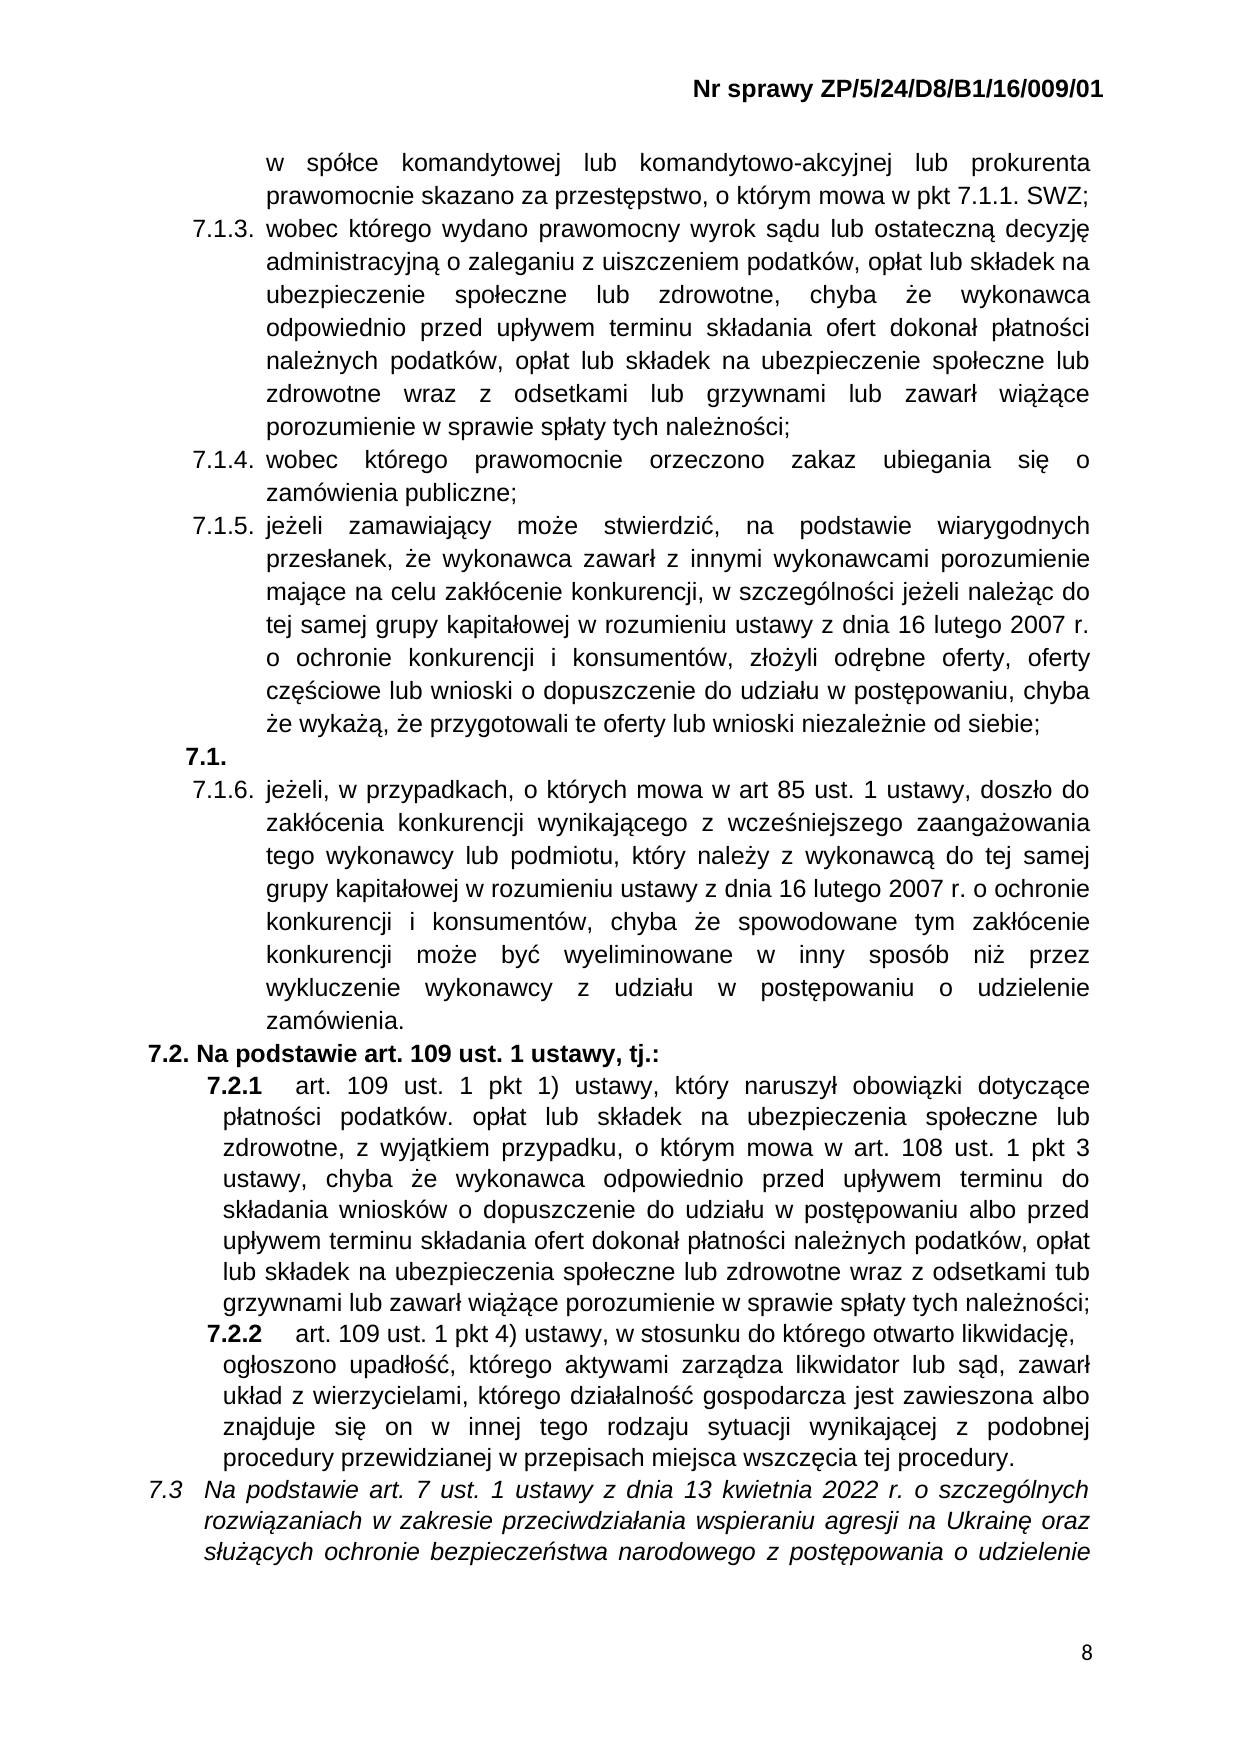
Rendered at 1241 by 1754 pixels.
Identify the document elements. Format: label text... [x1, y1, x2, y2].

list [192, 148, 1091, 209]
list jeżeli, w przypadkach, o których mowa w art 85 ust. 1 ustawy, doszło do zakłócenia konkurencji wynikającego z wcześniejszego zaangażowania tego wykonawcy lub podmiotu, który należy z wykonawcą do tej samej grupy kapitałowej w rozumieniu ustawy z dnia 16 lutego 2007 r. o ochronie konkurencji i konsumentów, chyba że spowodowane tym zakłócenie konkurencji może być wyeliminowane w inny sposób niż przez wykluczenie wykonawcy z udziału w postępowaniu o udzielenie zamówienia. [192, 775, 1091, 1035]
text 7.2. Na podstawie art. 109 ust. 1 ustawy, tj.: [148, 1039, 1091, 1068]
list wobec którego prawomocnie orzeczono zakaz ubiegania się o zamówienia publiczne; [192, 445, 1091, 507]
text ogłoszono upadłość, którego aktywami zarządza likwidator lub sąd, zawarł układ z wierzycielami, którego działalność gospodarcza jest zawieszona albo znajduje się on w innej tego rodzaju sytuacji wynikającej z podobnej procedury przewidzianej w przepisach miejsca wszczęcia tej procedury. [223, 1350, 1091, 1472]
list wobec którego wydano prawomocny wyrok sądu lub ostateczną decyzję administracyjną o zaleganiu z uiszczeniem podatków, opłat lub składek na ubezpieczenie społeczne lub zdrowotne, chyba że wykonawca odpowiednio przed upływem terminu składania ofert dokonał płatności należnych podatków, opłat lub składek na ubezpieczenie społeczne lub zdrowotne wraz z odsetkami lub grzywnami lub zawarł wiążące porozumienie w sprawie spłaty tych należności; [192, 214, 1091, 441]
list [148, 1474, 1091, 1565]
list jeżeli zamawiający może stwierdzić, na podstawie wiarygodnych przesłanek, że wykonawca zawarł z innymi wykonawcami porozumienie mające na celu zakłócenie konkurencji, w szczególności jeżeli należąc do tej samej grupy kapitałowej w rozumieniu ustawy z dnia 16 lutego 2007 r. o ochronie konkurencji i konsumentów, złożyli odrębne oferty, oferty częściowe lub wnioski o dopuszczenie do udziału w postępowaniu, chyba że wykażą, że przygotowali te oferty lub wnioski niezależnie od siebie; [192, 511, 1091, 738]
list art. 109 ust. 1 pkt 4) ustawy, w stosunku do którego otwarto likwidację, [207, 1319, 1091, 1348]
list art. 109 ust. 1 pkt 1) ustawy, który naruszył obowiązki dotyczące płatności podatków. opłat lub składek na ubezpieczenia społeczne lub zdrowotne, z wyjątkiem przypadku, o którym mowa w art. 108 ust. 1 pkt 3 ustawy, chyba że wykonawca odpowiednio przed upływem terminu do składania wniosków o dopuszczenie do udziału w postępowaniu albo przed upływem terminu składania ofert dokonał płatności należnych podatków, opłat lub składek na ubezpieczenia społeczne lub zdrowotne wraz z odsetkami tub grzywnami lub zawarł wiążące porozumienie w sprawie spłaty tych należności; [207, 1071, 1091, 1317]
